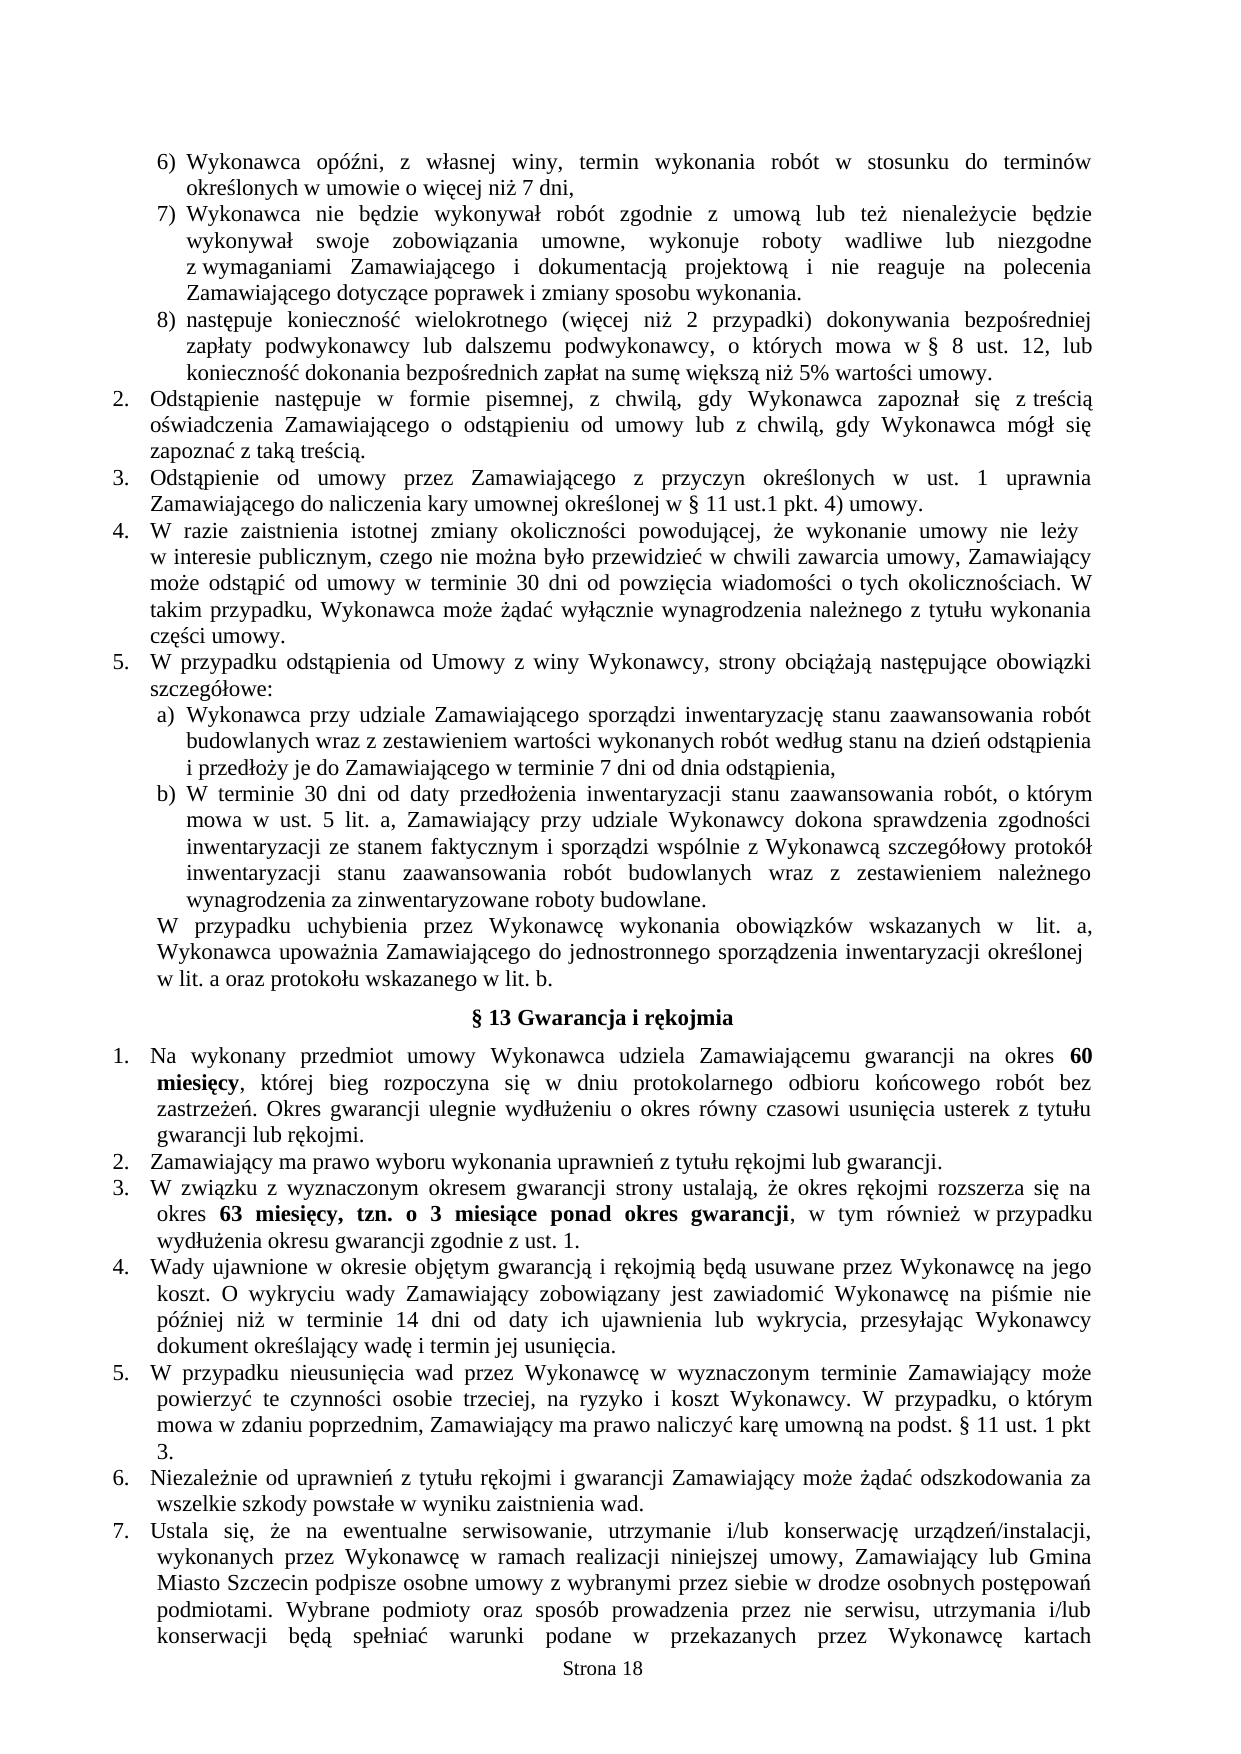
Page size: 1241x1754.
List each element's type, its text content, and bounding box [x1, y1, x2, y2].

text W przypadku uchybienia przez Wykonawcę wykonania obowiązków wskazanych w lit. a, Wykonawca upoważnia Zamawiającego do jednostronnego sporządzenia inwentaryzacji określonej w lit. a oraz protokołu wskazanego w lit. b. [157, 912, 1093, 991]
list Niezależnie od uprawnień z tytułu rękojmi i gwarancji Zamawiający może żądać odszkodowania za wszelkie szkody powstałe w wyniku zaistnienia wad. [112, 1464, 1093, 1517]
list Wykonawca nie będzie wykonywał robót zgodnie z umową lub też nienależycie będzie wykonywał swoje zobowiązania umowne, wykonuje roboty wadliwe lub niezgodne z wymaganiami Zamawiającego i dokumentacją projektową i nie reaguje na polecenia Zamawiającego dotyczące poprawek i zmiany sposobu wykonania. [157, 200, 1093, 306]
list W przypadku nieusunięcia wad przez Wykonawcę w wyznaczonym terminie Zamawiający może powierzyć te czynności osobie trzeciej, na ryzyko i koszt Wykonawcy. W przypadku, o którym mowa w zdaniu poprzednim, Zamawiający ma prawo naliczyć karę umowną na podst. § 11 ust. 1 pkt 3. [112, 1359, 1093, 1464]
list W związku z wyznaczonym okresem gwarancji strony ustalają, że okres rękojmi rozszerza się na okres 63 miesięcy, tzn. o 3 miesiące ponad okres gwarancji, w tym również w przypadku wydłużenia okresu gwarancji zgodnie z ust. 1. [112, 1174, 1093, 1253]
list W terminie 30 dni od daty przedłożenia inwentaryzacji stanu zaawansowania robót, o którym mowa w ust. 5 lit. a, Zamawiający przy udziale Wykonawcy dokona sprawdzenia zgodności inwentaryzacji ze stanem faktycznym i sporządzi wspólnie z Wykonawcą szczegółowy protokół inwentaryzacji stanu zaawansowania robót budowlanych wraz z zestawieniem należnego wynagrodzenia za zinwentaryzowane roboty budowlane. [157, 780, 1093, 912]
list Wady ujawnione w okresie objętym gwarancją i rękojmią będą usuwane przez Wykonawcę na jego koszt. O wykryciu wady Zamawiający zobowiązany jest zawiadomić Wykonawcę na piśmie nie później niż w terminie 14 dni od daty ich ujawnienia lub wykrycia, przesyłając Wykonawcy dokument określający wadę i termin jej usunięcia. [112, 1253, 1093, 1359]
list Na wykonany przedmiot umowy Wykonawca udziela Zamawiającemu gwarancji na okres 60 miesięcy, której bieg rozpoczyna się w dniu protokolarnego odbioru końcowego robót bez zastrzeżeń. Okres gwarancji ulegnie wydłużeniu o okres równy czasowi usunięcia usterek z tytułu gwarancji lub rękojmi. [112, 1042, 1093, 1148]
list Wykonawca przy udziale Zamawiającego sporządzi inwentaryzację stanu zaawansowania robót budowlanych wraz z zestawieniem wartości wykonanych robót według stanu na dzień odstąpienia i przedłoży je do Zamawiającego w terminie 7 dni od dnia odstąpienia, [157, 701, 1093, 780]
list Wykonawca opóźni, z własnej winy, termin wykonania robót w stosunku do terminów określonych w umowie o więcej niż 7 dni, [157, 148, 1093, 200]
list W przypadku odstąpienia od Umowy z winy Wykonawcy, strony obciążają następujące obowiązki szczegółowe: [112, 648, 1093, 701]
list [112, 1517, 1093, 1648]
text § 13 Gwarancja i rękojmia [112, 1003, 1093, 1030]
list Odstąpienie od umowy przez Zamawiającego z przyczyn określonych w ust. 1 uprawnia Zamawiającego do naliczenia kary umownej określonej w § 11 ust.1 pkt. 4) umowy. [112, 464, 1093, 517]
list W razie zaistnienia istotnej zmiany okoliczności powodującej, że wykonanie umowy nie leży w interesie publicznym, czego nie można było przewidzieć w chwili zawarcia umowy, Zamawiający może odstąpić od umowy w terminie 30 dni od powzięcia wiadomości o tych okolicznościach. W takim przypadku, Wykonawca może żądać wyłącznie wynagrodzenia należnego z tytułu wykonania części umowy. [112, 517, 1093, 648]
list Zamawiający ma prawo wyboru wykonania uprawnień z tytułu rękojmi lub gwarancji. [112, 1148, 1093, 1174]
list następuje konieczność wielokrotnego (więcej niż 2 przypadki) dokonywania bezpośredniej zapłaty podwykonawcy lub dalszemu podwykonawcy, o których mowa w § 8 ust. 12, lub konieczność dokonania bezpośrednich zapłat na sumę większą niż 5% wartości umowy. [157, 306, 1093, 385]
list Odstąpienie następuje w formie pisemnej, z chwilą, gdy Wykonawca zapoznał się z treścią oświadczenia Zamawiającego o odstąpieniu od umowy lub z chwilą, gdy Wykonawca mógł się zapoznać z taką treścią. [112, 385, 1093, 464]
